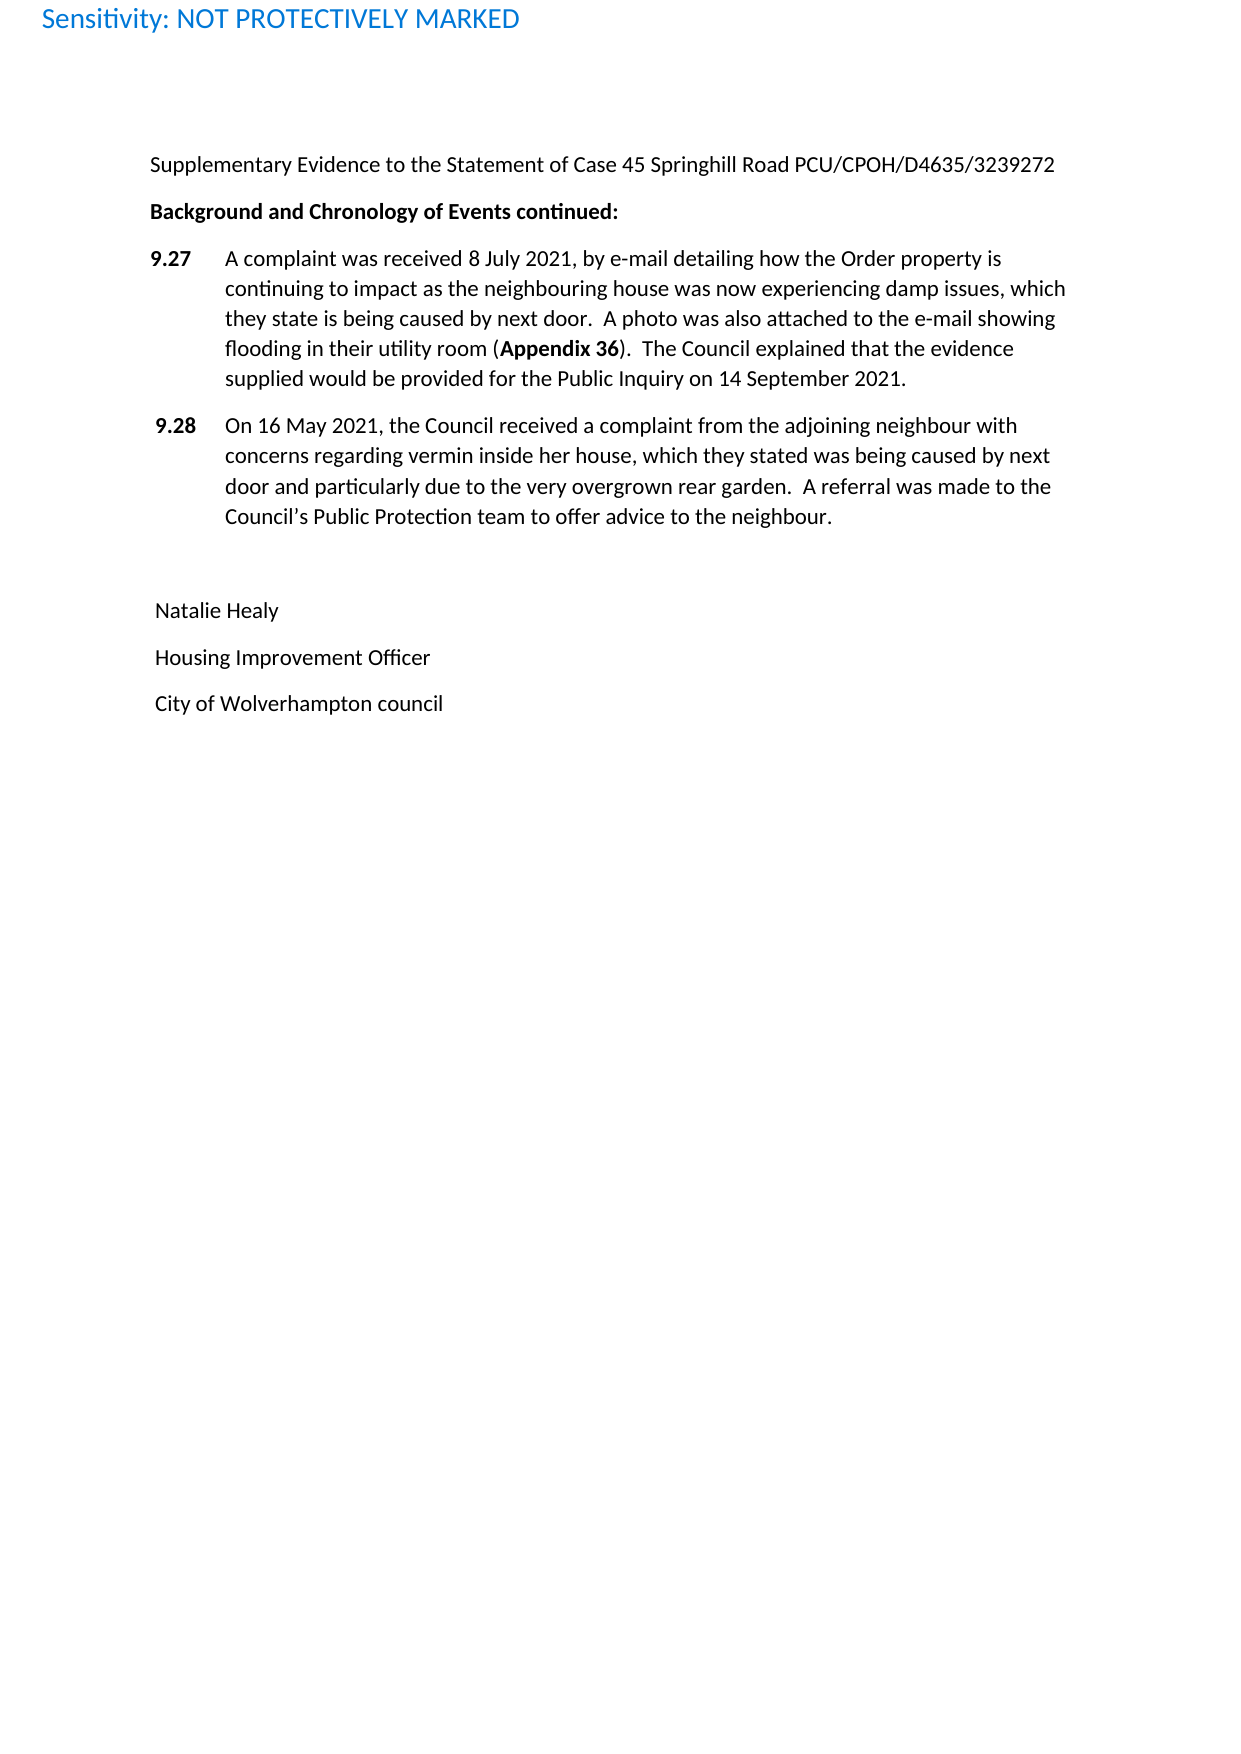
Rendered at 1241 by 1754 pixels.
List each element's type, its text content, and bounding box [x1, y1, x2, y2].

text 9.28 On 16 May 2021, the Council received a complaint from the adjoining neighbour with concerns regarding vermin inside her house, which they stated was being caused by next door and particularly due to the very overgrown rear garden. A referral was made to the Council’s Public Protection team to offer advice to the neighbour. [155, 411, 1090, 530]
text Housing Improvement Officer [155, 643, 1090, 671]
text City of Wolverhampton council [155, 689, 1090, 718]
text Background and Chronology of Events continued: [150, 197, 1090, 225]
text Supplementary Evidence to the Statement of Case 45 Springhill Road PCU/CPOH/D4635/3239272 [150, 150, 1090, 178]
text 9.27 A complaint was received 8 July 2021, by e-mail detailing how the Order property is continuing to impact as the neighbouring house was now experiencing damp issues, which they state is being caused by next door. A photo was also attached to the e-mail showing flooding in their utility room (Appendix 36). The Council explained that the evidence supplied would be provided for the Public Inquiry on 14 September 2021. [150, 244, 1090, 393]
text Natalie Healy [155, 596, 1090, 624]
